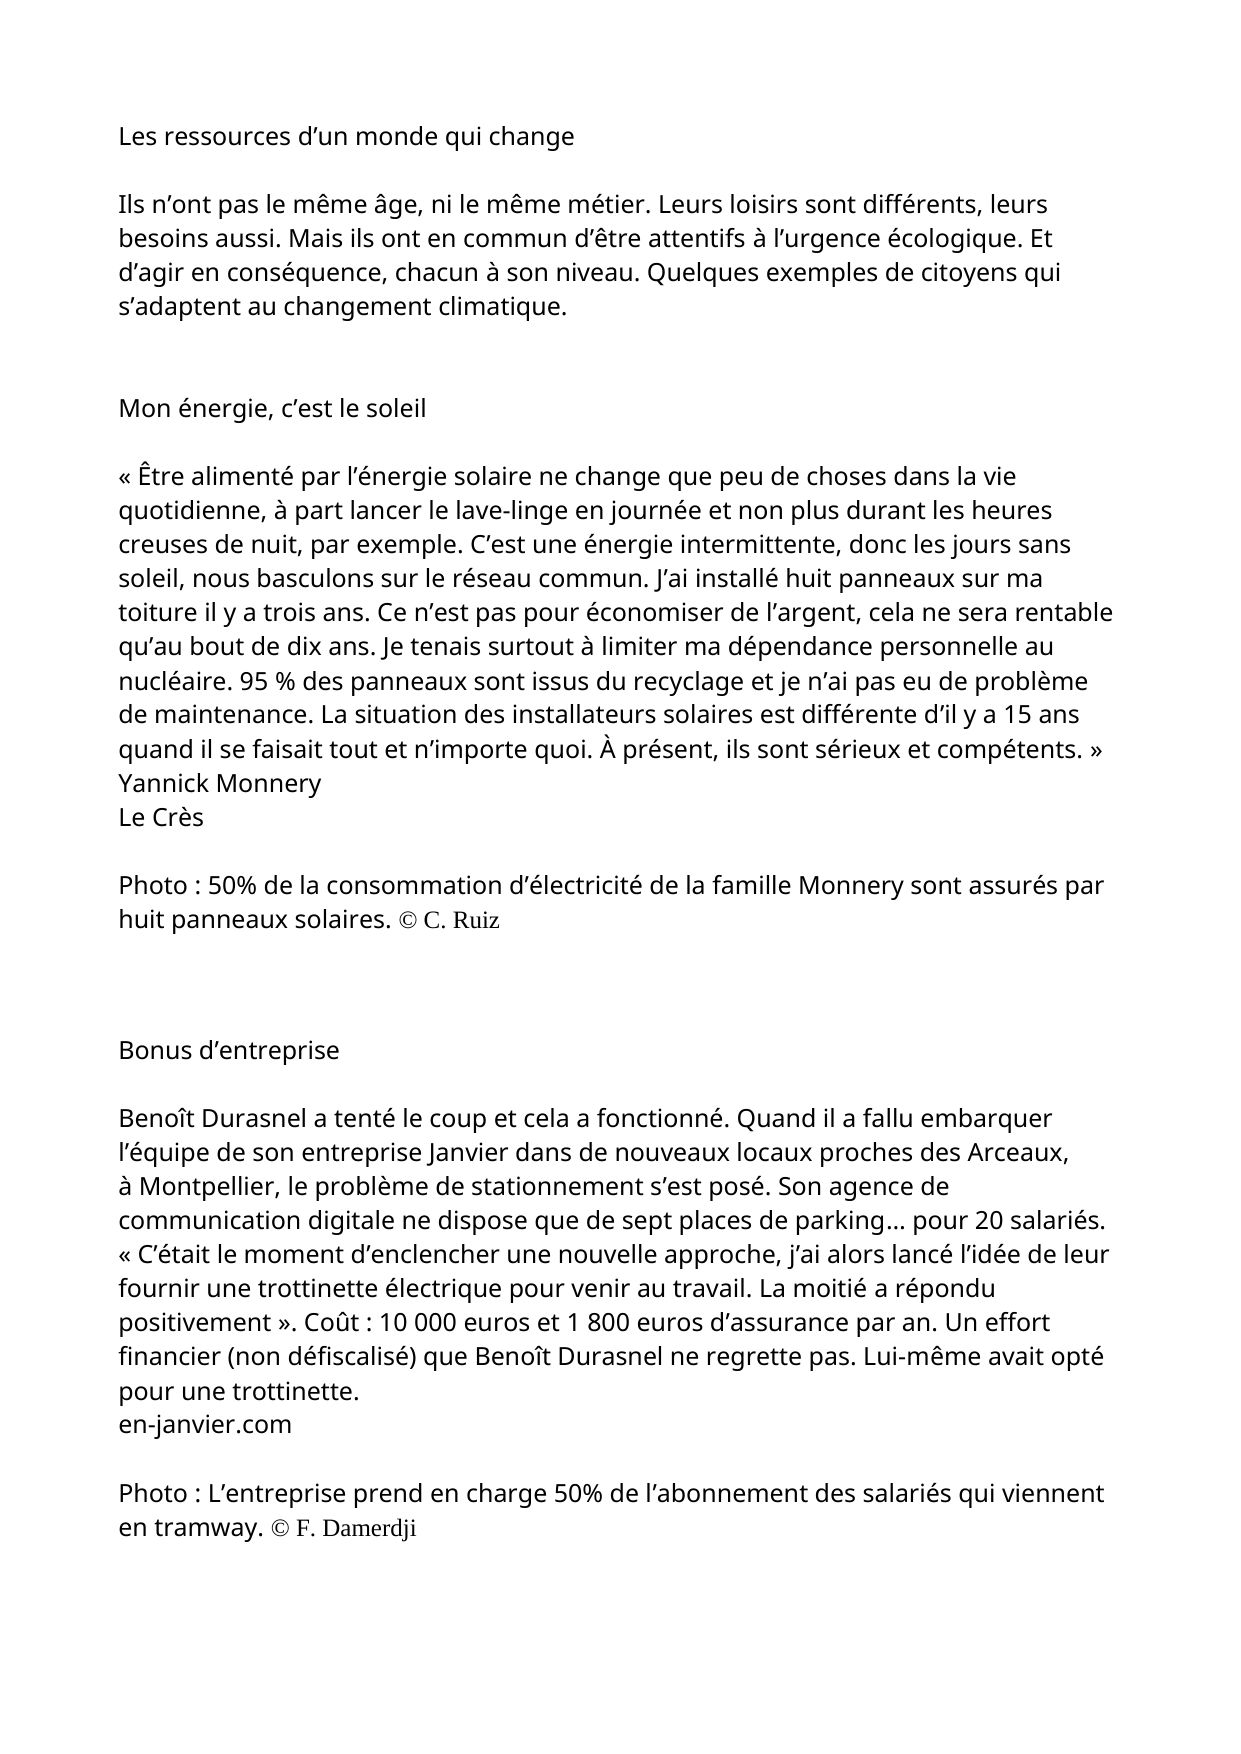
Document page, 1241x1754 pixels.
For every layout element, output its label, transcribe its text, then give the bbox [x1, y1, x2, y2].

text Bonus d’entreprise [118, 1032, 1122, 1067]
text Mon énergie, c’est le soleil [118, 391, 1122, 425]
text Photo : L’entreprise prend en charge 50% de l’abonnement des salariés qui viennent [118, 1475, 1122, 1509]
text Les ressources d’un monde qui change [118, 118, 1122, 152]
text en tramway. © F. Damerdji [118, 1509, 1122, 1543]
text Photo : 50% de la consommation d’électricité de la famille Monnery sont assurés par huit panneaux solaires. © C. Ruiz [118, 867, 1122, 936]
text Benoît Durasnel a tenté le coup et cela a fonctionné. Quand il a fallu embarquer l’équipe de son entreprise Janvier dans de nouveaux locaux proches des Arceaux, à Montpellier, le problème de stationnement s’est posé. Son agence de communication digitale ne dispose que de sept places de parking… pour 20 salariés. « C’était le moment d’enclencher une nouvelle approche, j’ai alors lancé l’idée de leur fournir une trottinette électrique pour venir au travail. La moitié a répondu positivement ». Coût : 10 000 euros et 1 800 euros d’assurance par an. Un effort financier (non défiscalisé) que Benoît Durasnel ne regrette pas. Lui-même avait opté pour une trottinette. [118, 1101, 1122, 1407]
text Yannick Monnery [118, 765, 1122, 799]
text Ils n’ont pas le même âge, ni le même métier. Leurs loisirs sont différents, leurs besoins aussi. Mais ils ont en commun d’être attentifs à l’urgence écologique. Et d’agir en conséquence, chacun à son niveau. Quelques exemples de citoyens qui s’adaptent au changement climatique. [118, 186, 1122, 322]
text « Être alimenté par l’énergie solaire ne change que peu de choses dans la vie quotidienne, à part lancer le lave-linge en journée et non plus durant les heures creuses de nuit, par exemple. C’est une énergie intermittente, donc les jours sans soleil, nous basculons sur le réseau commun. J’ai installé huit panneaux sur ma toiture il y a trois ans. Ce n’est pas pour économiser de l’argent, cela ne sera rentable qu’au bout de dix ans. Je tenais surtout à limiter ma dépendance personnelle au nucléaire. 95 % des panneaux sont issus du recyclage et je n’ai pas eu de problème de maintenance. La situation des installateurs solaires est différente d’il y a 15 ans quand il se faisait tout et n’importe quoi. À présent, ils sont sérieux et compétents. » [118, 459, 1122, 765]
text Le Crès [118, 799, 1122, 833]
text en-janvier.com [118, 1407, 1122, 1441]
